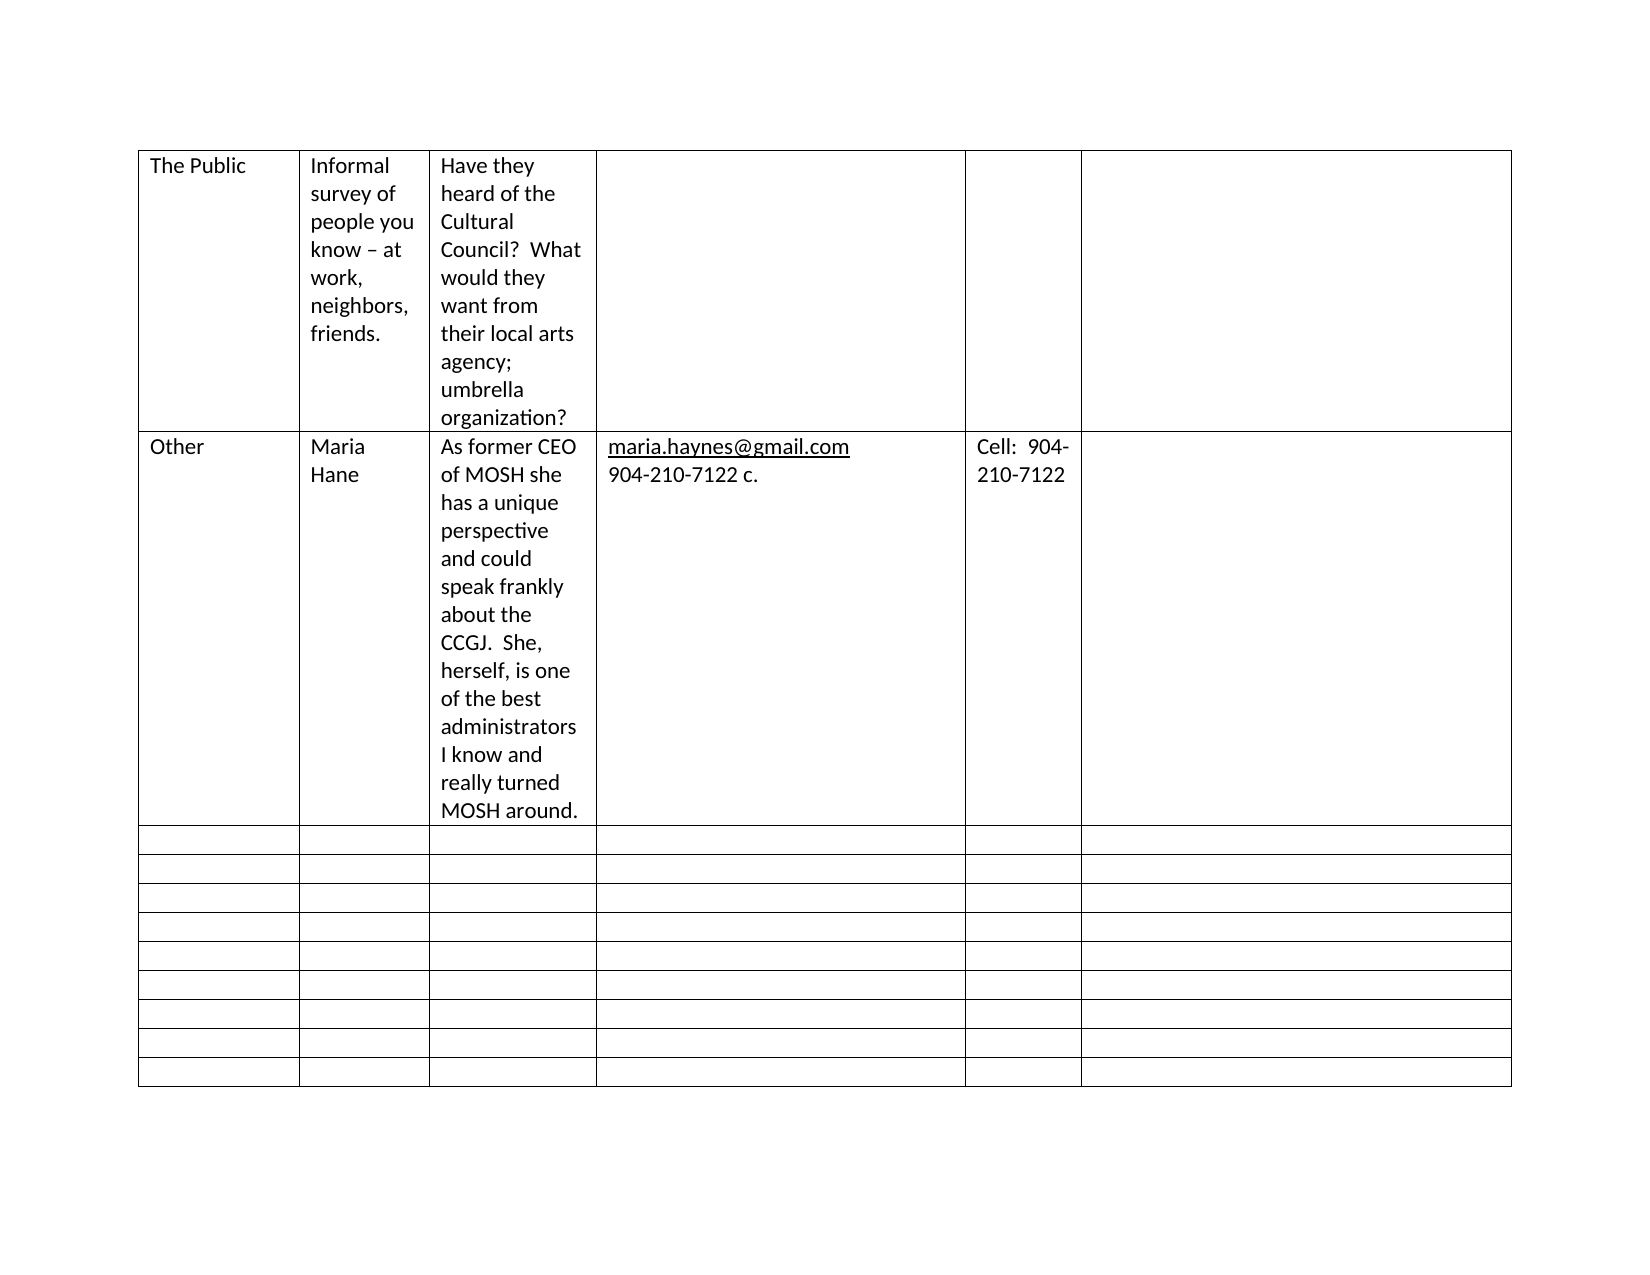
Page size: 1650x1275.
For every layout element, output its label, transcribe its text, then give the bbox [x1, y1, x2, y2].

table_cell [300, 884, 429, 912]
table_cell [966, 826, 1081, 854]
table_cell [300, 971, 429, 999]
table_cell [139, 1029, 299, 1057]
table_cell [300, 1000, 429, 1028]
table_cell [300, 1029, 429, 1057]
table_cell [300, 855, 429, 883]
table_cell [597, 884, 965, 912]
table_cell [430, 1000, 596, 1028]
table_cell [430, 942, 596, 970]
table_cell [1082, 1029, 1511, 1057]
table_cell [430, 1029, 596, 1057]
table_cell [139, 942, 299, 970]
table_cell [430, 855, 596, 883]
table_cell [430, 826, 596, 854]
table_cell [597, 826, 965, 854]
table_cell Other [139, 432, 299, 824]
table_cell [966, 151, 1081, 431]
table_cell [139, 855, 299, 883]
table_cell [139, 971, 299, 999]
table_cell [597, 1000, 965, 1028]
table_cell [597, 1058, 965, 1086]
table_cell [1082, 884, 1511, 912]
table_cell [1082, 971, 1511, 999]
table_cell [597, 855, 965, 883]
table_cell [597, 151, 965, 431]
table_cell [1082, 1000, 1511, 1028]
table_cell [139, 1058, 299, 1086]
table_cell [300, 826, 429, 854]
table_cell [300, 942, 429, 970]
table_cell Cell: 904-210-7122 [966, 432, 1081, 824]
table_cell [1082, 432, 1511, 824]
table_cell Have they heard of the Cultural Council? What would they want from their local arts agency; umbrella organization? [430, 151, 596, 431]
table_cell [1082, 1058, 1511, 1086]
table_cell [1082, 913, 1511, 941]
table_cell [139, 913, 299, 941]
table_cell [139, 826, 299, 854]
table_cell The Public [139, 151, 299, 431]
table_cell [597, 971, 965, 999]
table_cell [1082, 855, 1511, 883]
table_cell [966, 855, 1081, 883]
table_cell [430, 1058, 596, 1086]
table_cell [1082, 942, 1511, 970]
table_cell [139, 1000, 299, 1028]
table_cell [966, 942, 1081, 970]
table_cell [300, 913, 429, 941]
table_cell Informal survey of people you know – at work, neighbors, friends. [300, 151, 429, 431]
table_cell Maria Hane [300, 432, 429, 824]
table_cell [597, 942, 965, 970]
table_cell [966, 884, 1081, 912]
table_cell [1082, 151, 1511, 431]
table_cell [966, 913, 1081, 941]
table_cell [1082, 826, 1511, 854]
table_cell [597, 913, 965, 941]
table_cell [966, 1029, 1081, 1057]
table_cell [430, 971, 596, 999]
table_cell maria.haynes@gmail.com 904-210-7122 c. [597, 432, 965, 824]
table_cell [430, 913, 596, 941]
table_cell [966, 971, 1081, 999]
table_cell [139, 884, 299, 912]
table_cell [300, 1058, 429, 1086]
table_cell [966, 1058, 1081, 1086]
table_cell [966, 1000, 1081, 1028]
table_cell As former CEO of MOSH she has a unique perspective and could speak frankly about the CCGJ. She, herself, is one of the best administrators I know and really turned MOSH around. [430, 432, 596, 824]
table_cell [597, 1029, 965, 1057]
table_cell [430, 884, 596, 912]
